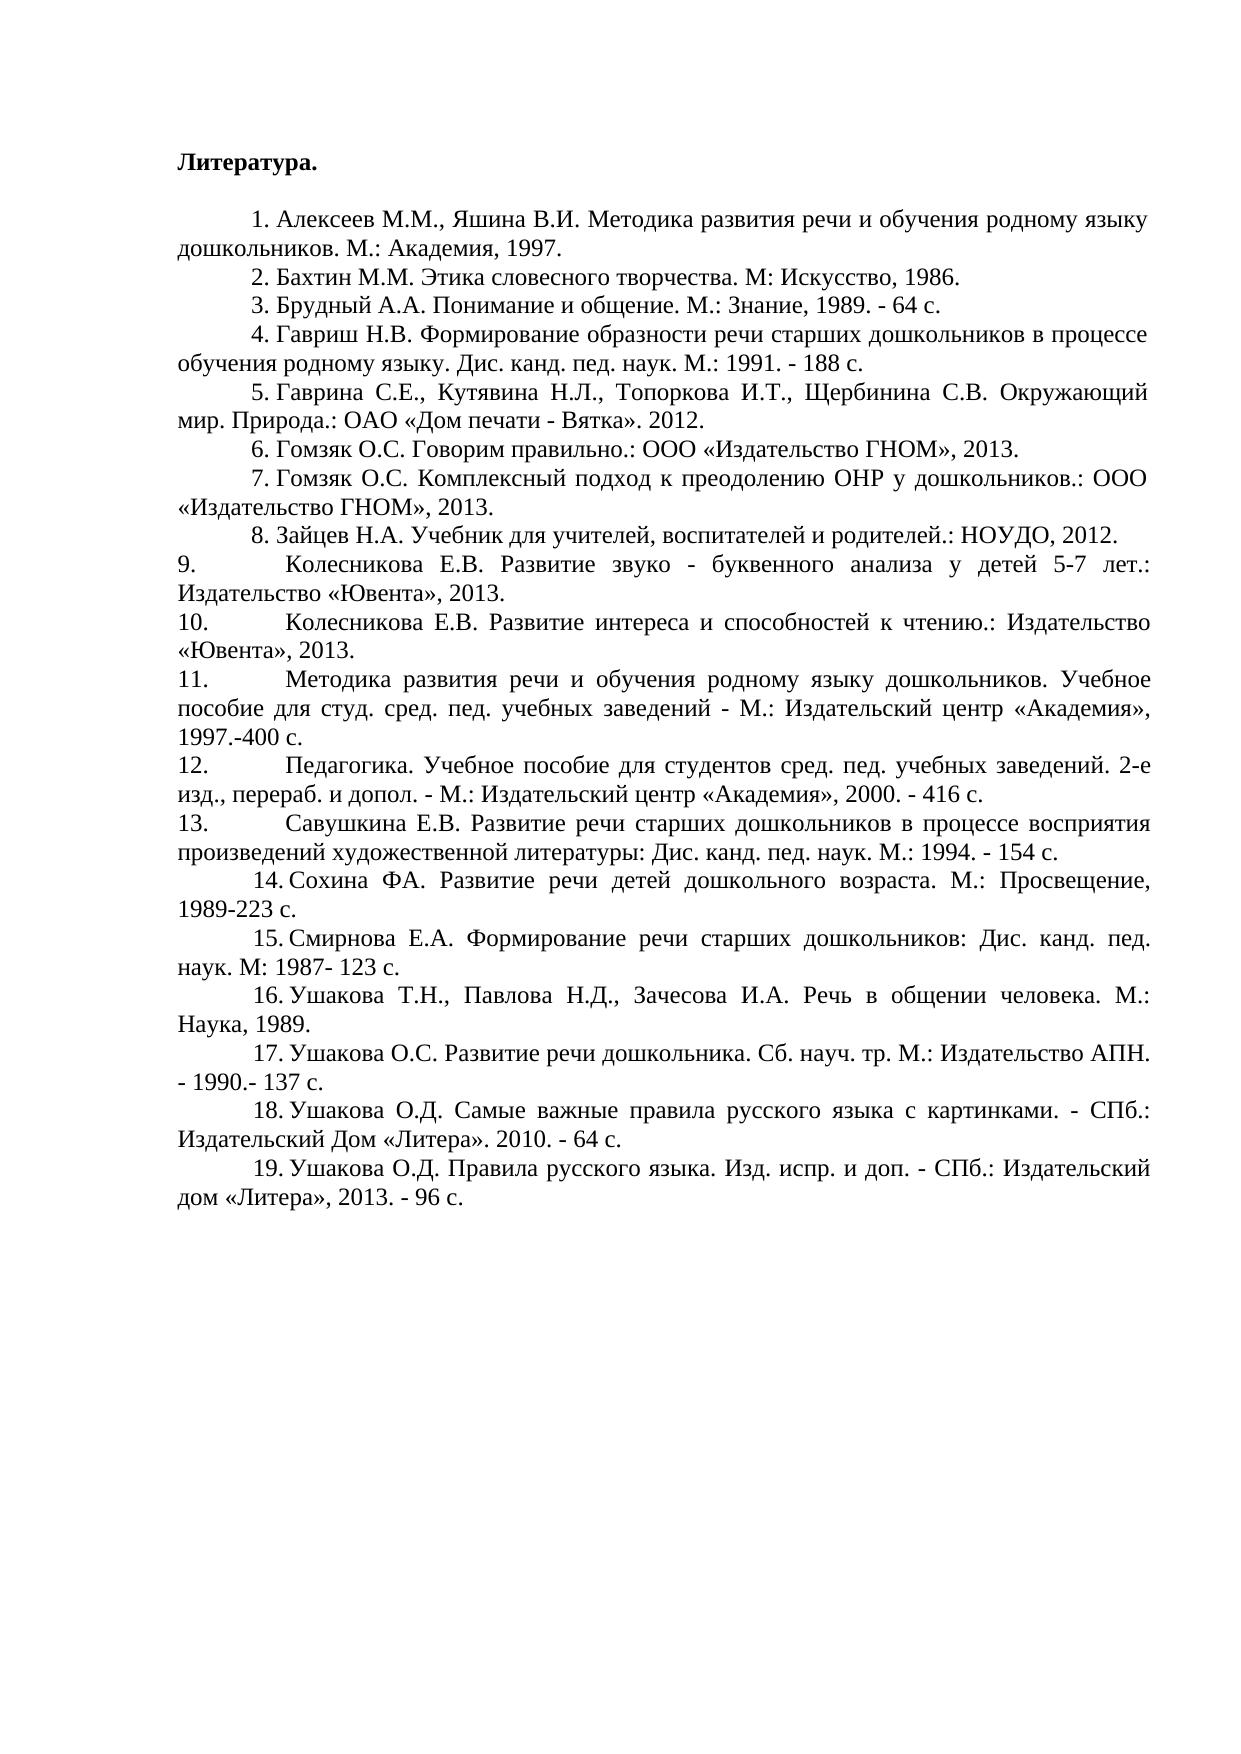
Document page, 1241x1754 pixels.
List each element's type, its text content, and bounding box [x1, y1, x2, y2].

list Гомзяк О.С. Комплексный подход к преодолению ОНР у дошкольников.: ООО «Издательство ГНОМ», 2013. [177, 463, 1149, 521]
list Савушкина Е.В. Развитие речи старших дошкольников в процессе восприятия произведений художественной литературы: Дис. канд. пед. наук. М.: 1994. - 154 с. [177, 808, 1152, 866]
list Бахтин М.М. Этика словесного творчества. М: Искусство, 1986. [251, 262, 1152, 291]
list Брудный А.А. Понимание и общение. М.: Знание, 1989. - 64 с. [251, 291, 1152, 319]
list Ушакова Т.Н., Павлова Н.Д., Зачесова И.А. Речь в общении человека. М.: Наука, 1989. [177, 981, 1152, 1038]
list Ушакова О.Д. Правила русского языка. Изд. испр. и доп. - СПб.: Издательский дом «Литера», 2013. - 96 с. [177, 1153, 1152, 1211]
list Алексеев М.М., Яшина В.И. Методика развития речи и обучения родному языку дошкольников. М.: Академия, 1997. [177, 204, 1149, 262]
list Педагогика. Учебное пособие для студентов сред. пед. учебных заведений. 2-е изд., перераб. и допол. - М.: Издательский центр «Академия», 2000. - 416 с. [177, 751, 1152, 808]
list Колесникова Е.В. Развитие звуко - буквенного анализа у детей 5-7 лет.: Издательство «Ювента», 2013. [177, 549, 1152, 607]
list Смирнова Е.А. Формирование речи старших дошкольников: Дис. канд. пед. наук. М: 1987- 123 с. [177, 923, 1152, 981]
list Ушакова О.С. Развитие речи дошкольника. Сб. науч. тр. М.: Издательство АПН. - 1990.- 137 с. [177, 1038, 1152, 1096]
list Гавриш Н.В. Формирование образности речи старших дошкольников в процессе обучения родному языку. Дис. канд. пед. наук. М.: 1991. - 188 с. [177, 319, 1148, 377]
list Ушакова О.Д. Самые важные правила русского языка с картинками. - СПб.: Издательский Дом «Литера». 2010. - 64 с. [177, 1096, 1152, 1153]
list Колесникова Е.В. Развитие интереса и способностей к чтению.: Издательство «Ювента», 2013. [177, 607, 1152, 664]
text Литература. [177, 147, 1146, 176]
list Методика развития речи и обучения родному языку дошкольников. Учебное пособие для студ. сред. пед. учебных заведений - М.: Издательский центр «Академия», 1997.-400 с. [177, 664, 1152, 751]
list Гомзяк О.С. Говорим правильно.: ООО «Издательство ГНОМ», 2013. [251, 434, 1152, 463]
list Гаврина С.Е., Кутявина Н.Л., Топоркова И.Т., Щербинина С.В. Окружающий мир. Природа.: ОАО «Дом печати - Вятка». 2012. [177, 377, 1149, 434]
list Зайцев Н.А. Учебник для учителей, воспитателей и родителей.: НОУДО, 2012. [251, 521, 1152, 549]
list Сохина ФА. Развитие речи детей дошкольного возраста. М.: Просвещение, 1989-223 с. [177, 866, 1152, 923]
